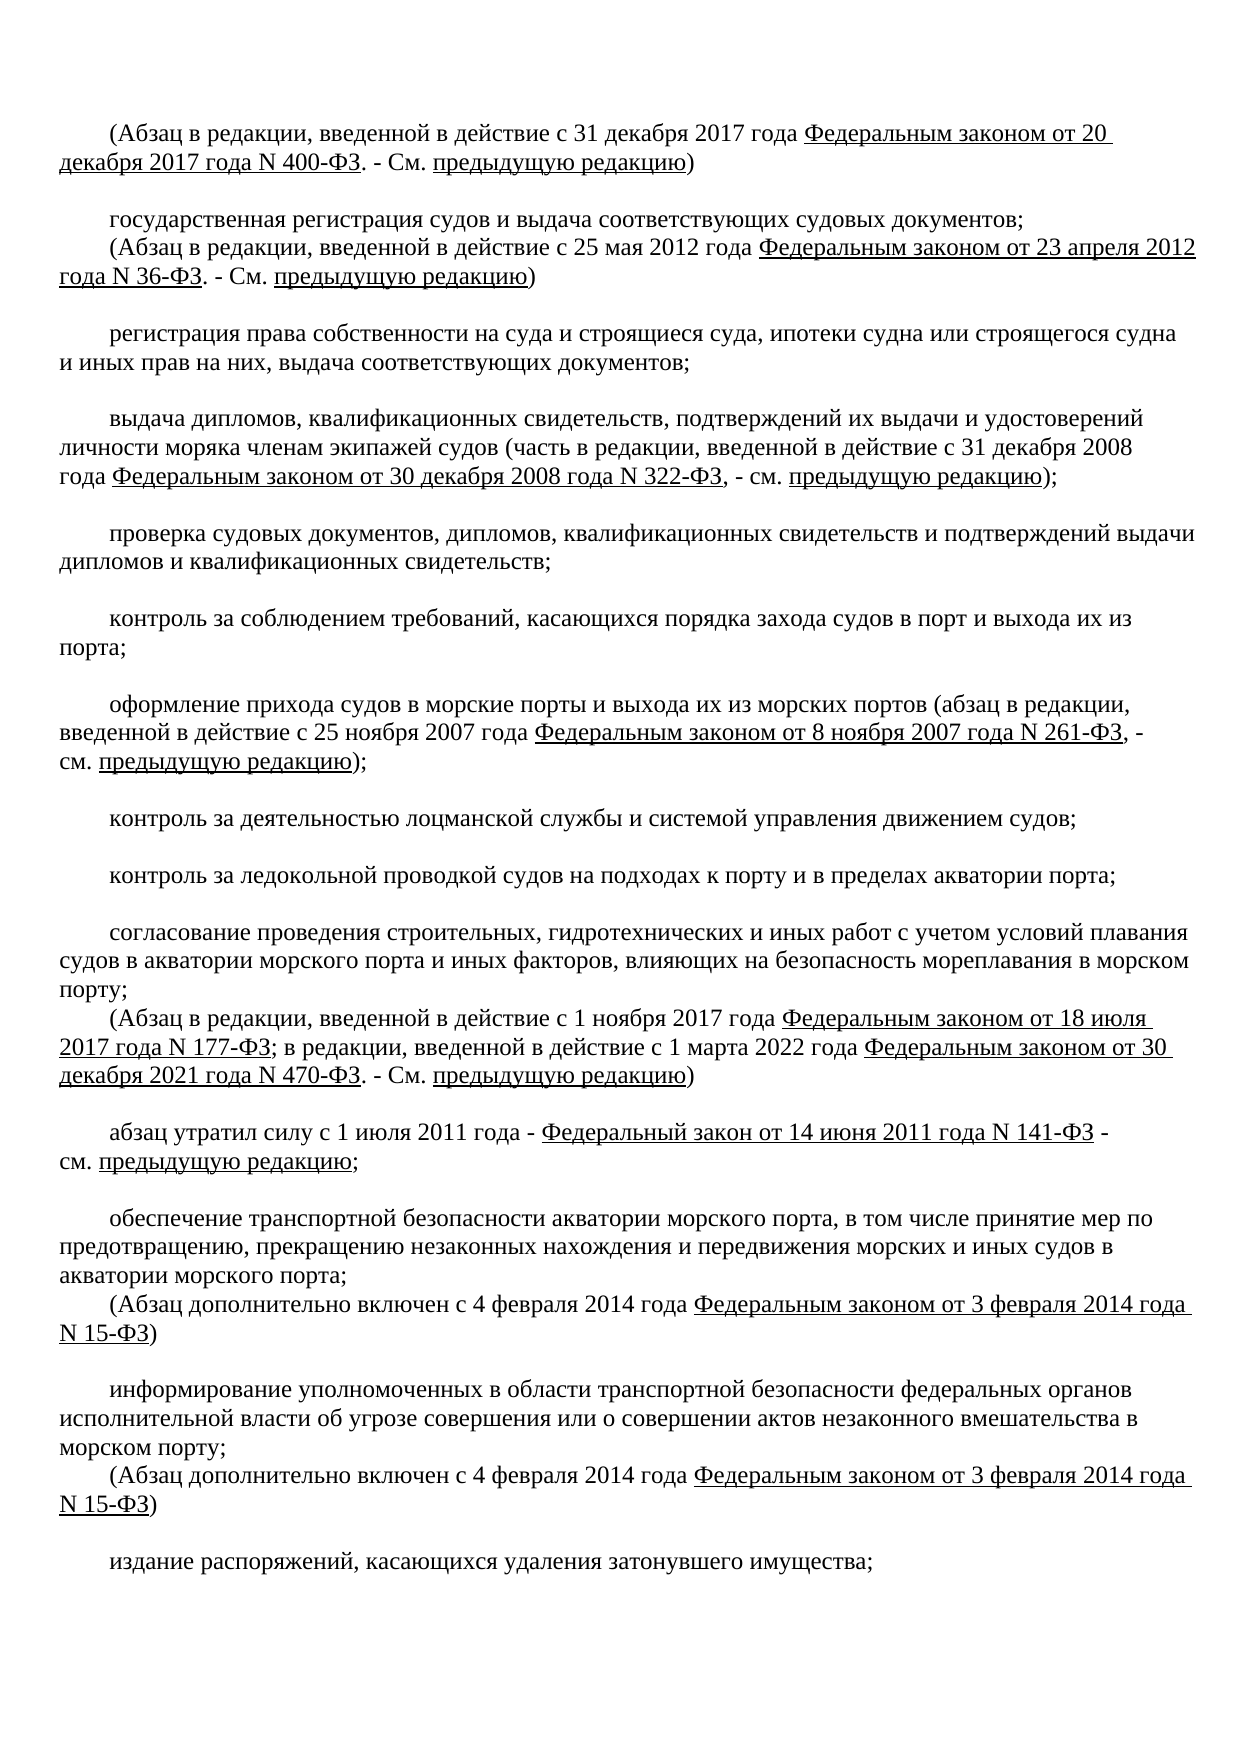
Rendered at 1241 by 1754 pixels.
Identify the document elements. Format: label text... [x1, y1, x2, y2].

text издание распоряжений, касающихся удаления затонувшего имущества; [59, 1546, 1196, 1575]
text (Абзац в редакции, введенной в действие с 1 ноября 2017 года Федеральным законом от 18 июля 2017 года N 177-ФЗ; в редакции, введенной в действие с 1 марта 2022 года Федеральным законом от 30 декабря 2021 года N 470-ФЗ. - См. предыдущую редакцию) [59, 1003, 1196, 1117]
text информирование уполномоченных в области транспортной безопасности федеральных органов исполнительной власти об угрозе совершения или о совершении актов незаконного вмешательства в морском порту; [59, 1374, 1196, 1461]
text выдача дипломов, квалификационных свидетельств, подтверждений их выдачи и удостоверений личности моряка членам экипажей судов (часть в редакции, введенной в действие с 31 декабря 2008 года Федеральным законом от 30 декабря 2008 года N 322-ФЗ, - см. предыдущую редакцию); [59, 403, 1196, 518]
text (Абзац в редакции, введенной в действие с 25 мая 2012 года Федеральным законом от 23 апреля 2012 года N 36-ФЗ. - См. предыдущую редакцию) [59, 232, 1196, 318]
text контроль за соблюдением требований, касающихся порядка захода судов в порт и выхода их из порта; [59, 603, 1196, 689]
text государственная регистрация судов и выдача соответствующих судовых документов; [59, 204, 1196, 232]
text (Абзац дополнительно включен с 4 февраля 2014 года Федеральным законом от 3 февраля 2014 года N 15-ФЗ) [59, 1461, 1196, 1546]
text оформление прихода судов в морские порты и выхода их из морских портов (абзац в редакции, введенной в действие с 25 ноября 2007 года Федеральным законом от 8 ноября 2007 года N 261-ФЗ, - см. предыдущую редакцию); [59, 689, 1196, 803]
text обеспечение транспортной безопасности акватории морского порта, в том числе принятие мер по предотвращению, прекращению незаконных нахождения и передвижения морских и иных судов в акватории морского порта; [59, 1203, 1196, 1289]
text проверка судовых документов, дипломов, квалификационных свидетельств и подтверждений выдачи дипломов и квалификационных свидетельств; [59, 518, 1196, 603]
text (Абзац в редакции, введенной в действие с 31 декабря 2017 года Федеральным законом от 20 декабря 2017 года N 400-ФЗ. - См. предыдущую редакцию) [59, 118, 1196, 204]
text согласование проведения строительных, гидротехнических и иных работ с учетом условий плавания судов в акватории морского порта и иных факторов, влияющих на безопасность мореплавания в морском порту; [59, 917, 1196, 1003]
text контроль за деятельностью лоцманской службы и системой управления движением судов; [59, 803, 1196, 860]
text регистрация права собственности на суда и строящиеся суда, ипотеки судна или строящегося судна и иных прав на них, выдача соответствующих документов; [59, 318, 1196, 403]
text (Абзац дополнительно включен с 4 февраля 2014 года Федеральным законом от 3 февраля 2014 года N 15-ФЗ) [59, 1289, 1196, 1374]
text абзац утратил силу с 1 июля 2011 года - Федеральный закон от 14 июня 2011 года N 141-ФЗ - см. предыдущую редакцию; [59, 1117, 1196, 1203]
text контроль за ледокольной проводкой судов на подходах к порту и в пределах акватории порта; [59, 860, 1196, 917]
